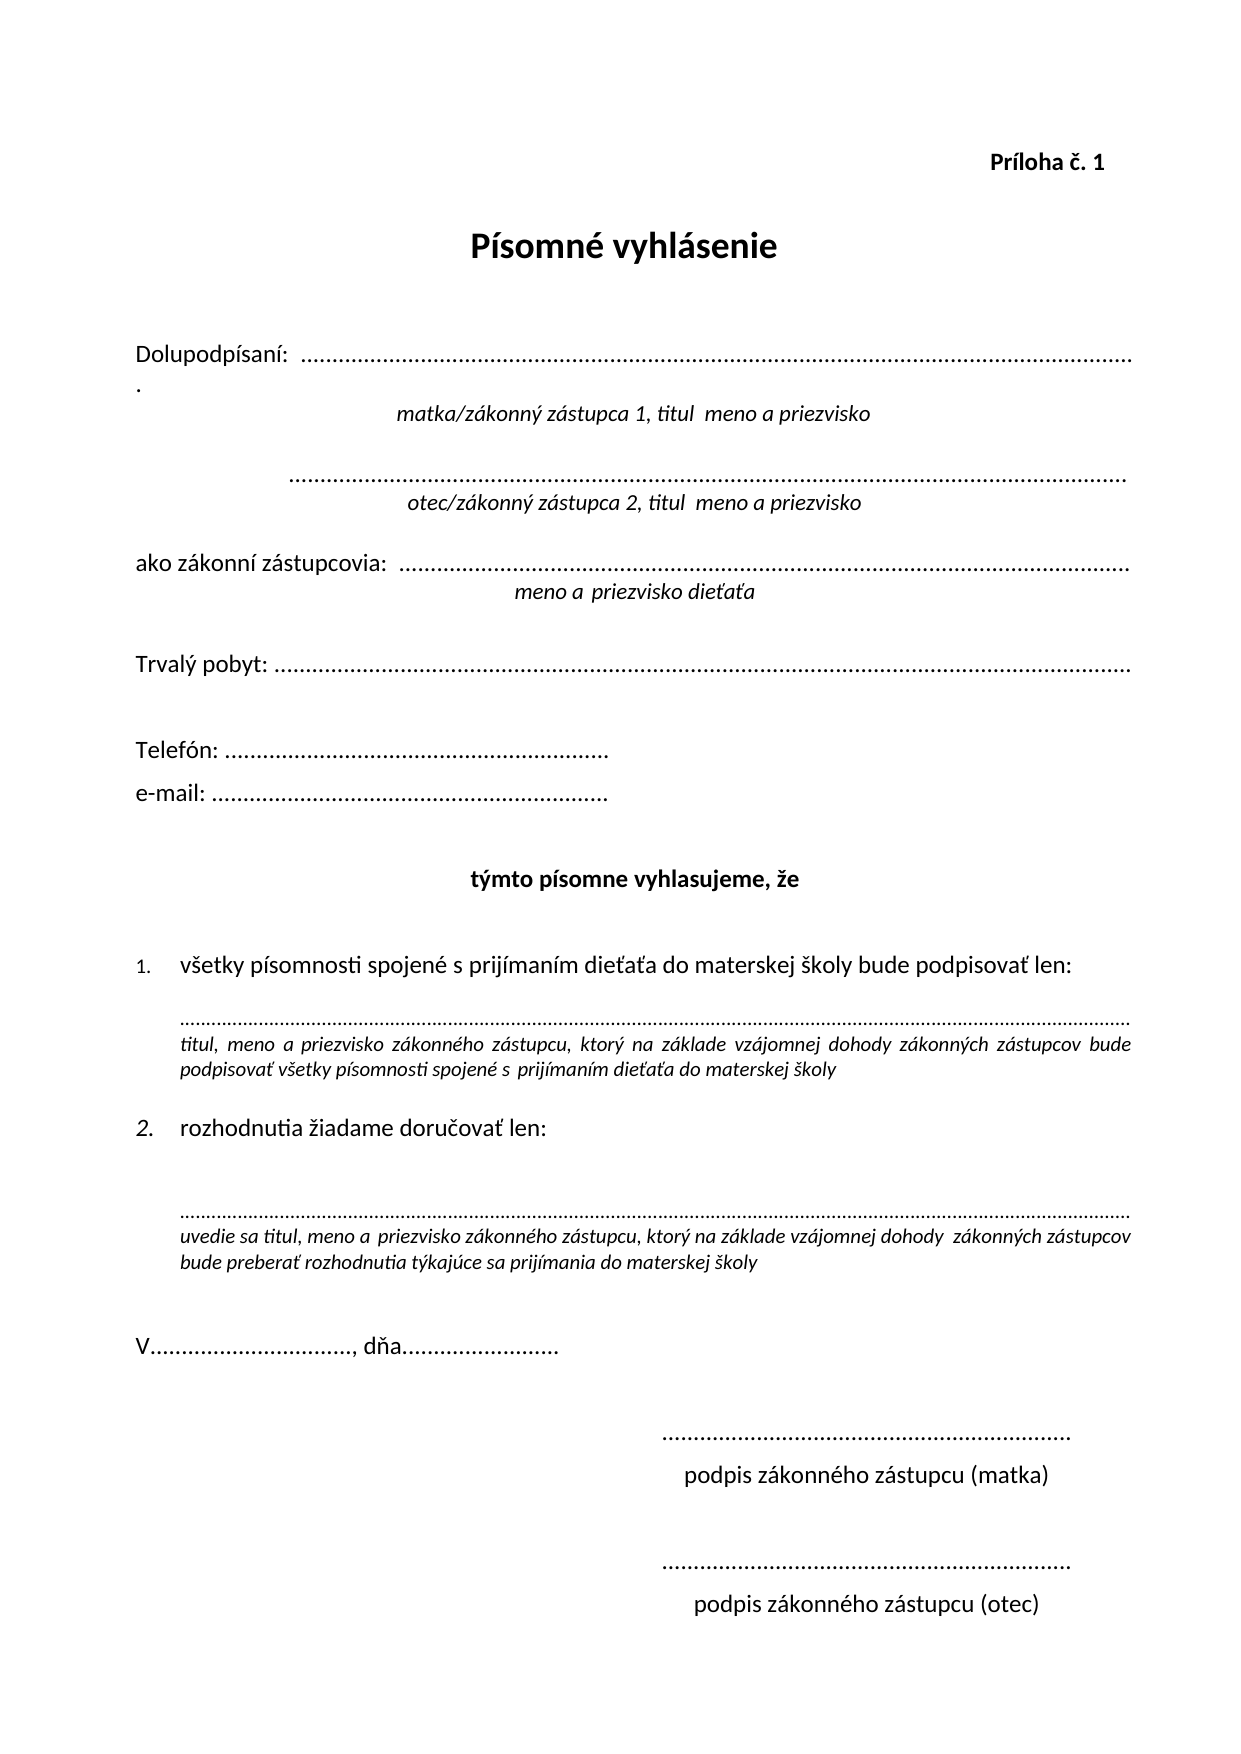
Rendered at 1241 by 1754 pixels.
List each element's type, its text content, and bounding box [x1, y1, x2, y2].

list titul, meno a priezvisko zákonného zástupcu, ktorý na základe vzájomnej dohody zákonných zástupcov bude podpisovať všetky písomnosti spojené s prijímaním dieťaťa do materskej školy [180, 1031, 1134, 1082]
text podpis zákonného zástupcu (matka) [135, 1459, 1164, 1489]
text Trvalý pobyt: ........................................................................................................................................ [135, 648, 1134, 679]
text e-mail: ............................................................... [135, 777, 1134, 808]
list všetky písomnosti spojené s prijímaním dieťaťa do materskej školy bude podpisovať len: [135, 949, 1134, 980]
list ..................................................................................................................................................................................... [180, 1198, 1134, 1224]
text matka/zákonný zástupca 1, titul meno a priezvisko [135, 399, 1134, 427]
text ako zákonní zástupcovia: .................................................................................................................... [135, 547, 1134, 577]
text meno a priezvisko dieťaťa [135, 577, 1134, 605]
text Telefón: ............................................................. [135, 734, 1134, 765]
list uvedie sa titul, meno a priezvisko zákonného zástupcu, ktorý na základe vzájomnej dohody zákonných zástupcov bude preberať rozhodnutia týkajúce sa prijímania do materskej školy [180, 1224, 1134, 1274]
text Dolupodpísaní: ..................................................................................................................................... [135, 338, 1134, 399]
text otec/zákonný zástupca 2, titul meno a priezvisko [135, 488, 1134, 516]
list rozhodnutia žiadame doručovať len: [135, 1112, 1134, 1143]
text týmto písomne vyhlasujeme, že [135, 863, 1134, 894]
text ..................................................................................................................................... [135, 458, 1134, 488]
text Príloha č. 1 [147, 146, 1105, 177]
text podpis zákonného zástupcu (otec) [135, 1588, 1164, 1619]
text ................................................................. [135, 1545, 1134, 1576]
text ................................................................. [135, 1416, 1134, 1447]
text V................................, dňa......................... [135, 1330, 1134, 1361]
list ..................................................................................................................................................................................... [180, 1005, 1134, 1031]
title Písomné vyhlásenie [144, 222, 1105, 268]
